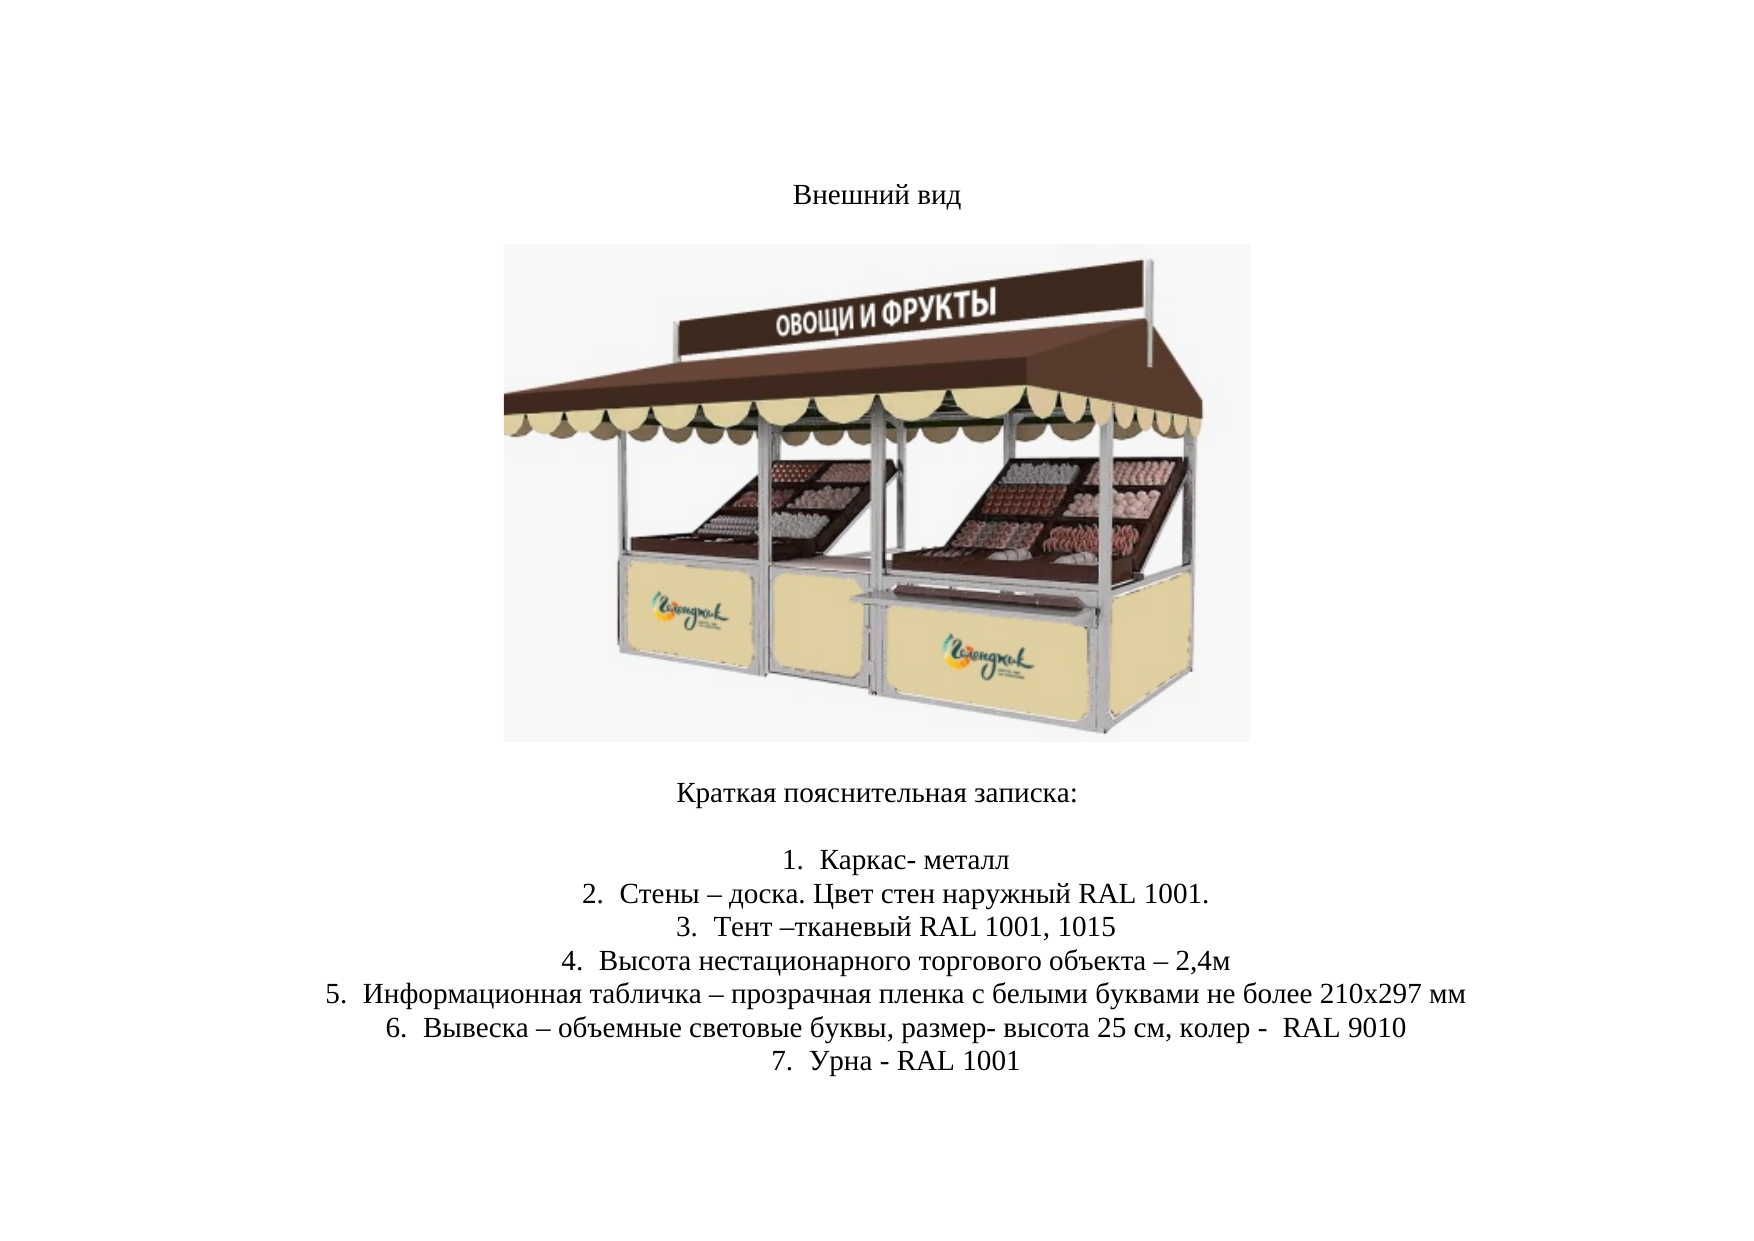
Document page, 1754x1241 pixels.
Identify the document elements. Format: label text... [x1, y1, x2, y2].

list Информационная табличка – прозрачная пленка с белыми буквами не более 210х297 мм [156, 976, 1636, 1010]
list Тент –тканевый RAL 1001, 1015 [156, 909, 1636, 943]
list Вывеска – объемные световые буквы, размер- высота 25 см, колер - RAL 9010 [156, 1010, 1636, 1043]
text Краткая пояснительная записка: [118, 775, 1636, 809]
list Урна - RAL 1001 [156, 1043, 1636, 1077]
list Высота нестационарного торгового объекта – 2,4м [156, 943, 1636, 976]
picture [503, 244, 1250, 742]
text Внешний вид [118, 177, 1636, 211]
list Стены – доска. Цвет стен наружный RAL 1001. [156, 876, 1636, 909]
list Каркас- металл [156, 842, 1636, 876]
